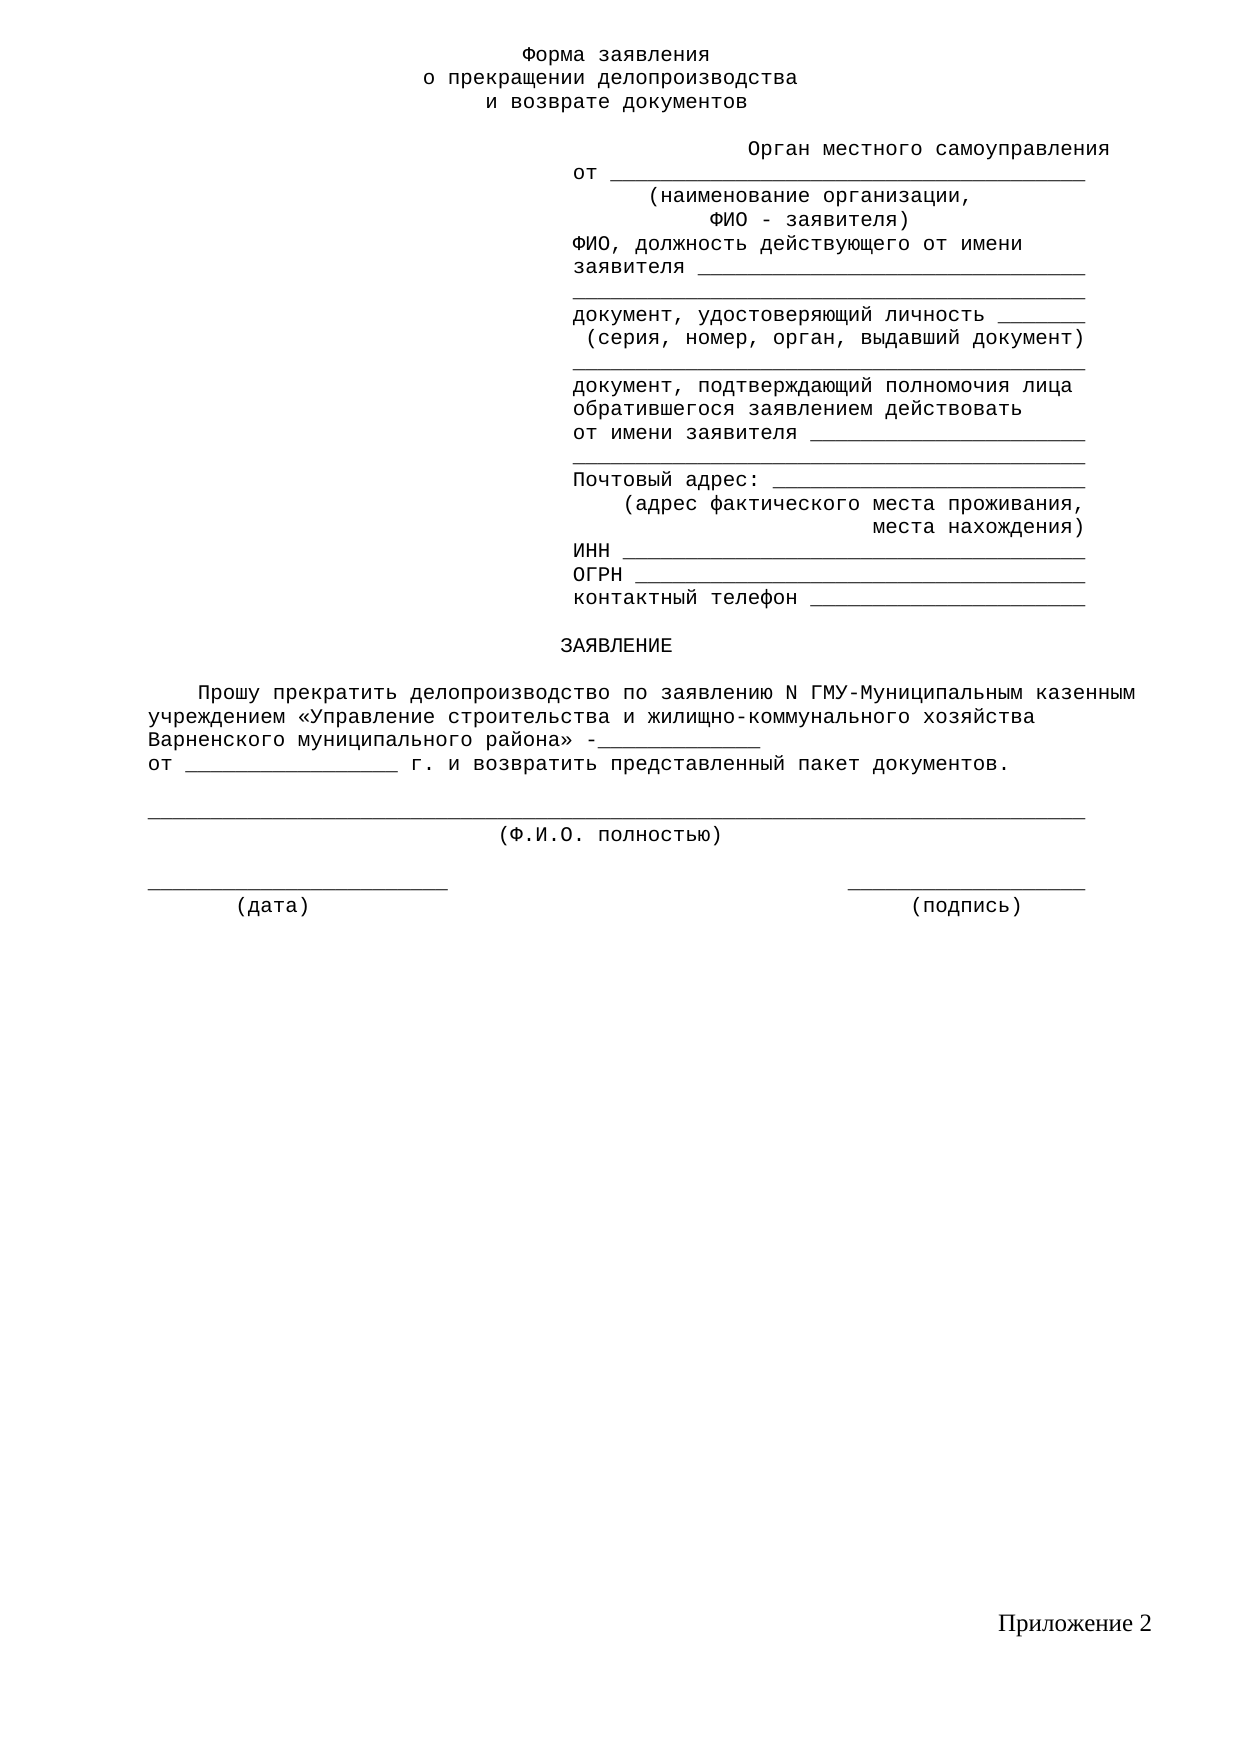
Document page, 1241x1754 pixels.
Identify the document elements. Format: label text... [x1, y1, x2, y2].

text (наименование организации, [148, 185, 1152, 209]
text _________________________________________ [148, 351, 1152, 374]
text ФИО, должность действующего от имени [148, 233, 1152, 256]
text от _________________ г. и возвратить представленный пакет документов. [148, 753, 1152, 777]
text Прошу прекратить делопроизводство по заявлению N ГМУ-Муниципальным казенным учреждением «Управление строительства и жилищно-коммунального хозяйства Варненского муниципального района» -_____________ [148, 682, 1152, 753]
text ОГРН ____________________________________ [148, 564, 1152, 587]
text (дата) (подпись) [148, 895, 1152, 918]
text о прекращении делопроизводства [148, 67, 1152, 91]
text Форма заявления [148, 43, 1152, 67]
text _________________________________________ [148, 280, 1152, 304]
text документ, удостоверяющий личность _______ [148, 304, 1152, 327]
text от ______________________________________ [148, 162, 1152, 185]
text документ, подтверждающий полномочия лица [148, 374, 1152, 398]
text Приложение 2 [148, 1608, 1152, 1637]
text (адрес фактического места проживания, [148, 493, 1152, 516]
text от имени заявителя ______________________ [148, 422, 1152, 446]
text Орган местного самоуправления [148, 138, 1152, 162]
text ФИО - заявителя) [148, 209, 1152, 233]
text и возврате документов [148, 91, 1152, 114]
text (Ф.И.О. полностью) [148, 824, 1152, 847]
text ИНН _____________________________________ [148, 540, 1152, 564]
text Почтовый адрес: _________________________ [148, 469, 1152, 493]
text заявителя _______________________________ [148, 256, 1152, 280]
text места нахождения) [148, 516, 1152, 540]
text (серия, номер, орган, выдавший документ) [148, 327, 1152, 351]
text ________________________ ___________________ [148, 871, 1152, 895]
text ___________________________________________________________________________ [148, 800, 1152, 824]
text _________________________________________ [148, 446, 1152, 469]
text контактный телефон ______________________ [148, 587, 1152, 611]
text ЗАЯВЛЕНИЕ [148, 635, 1152, 658]
text обратившегося заявлением действовать [148, 398, 1152, 422]
